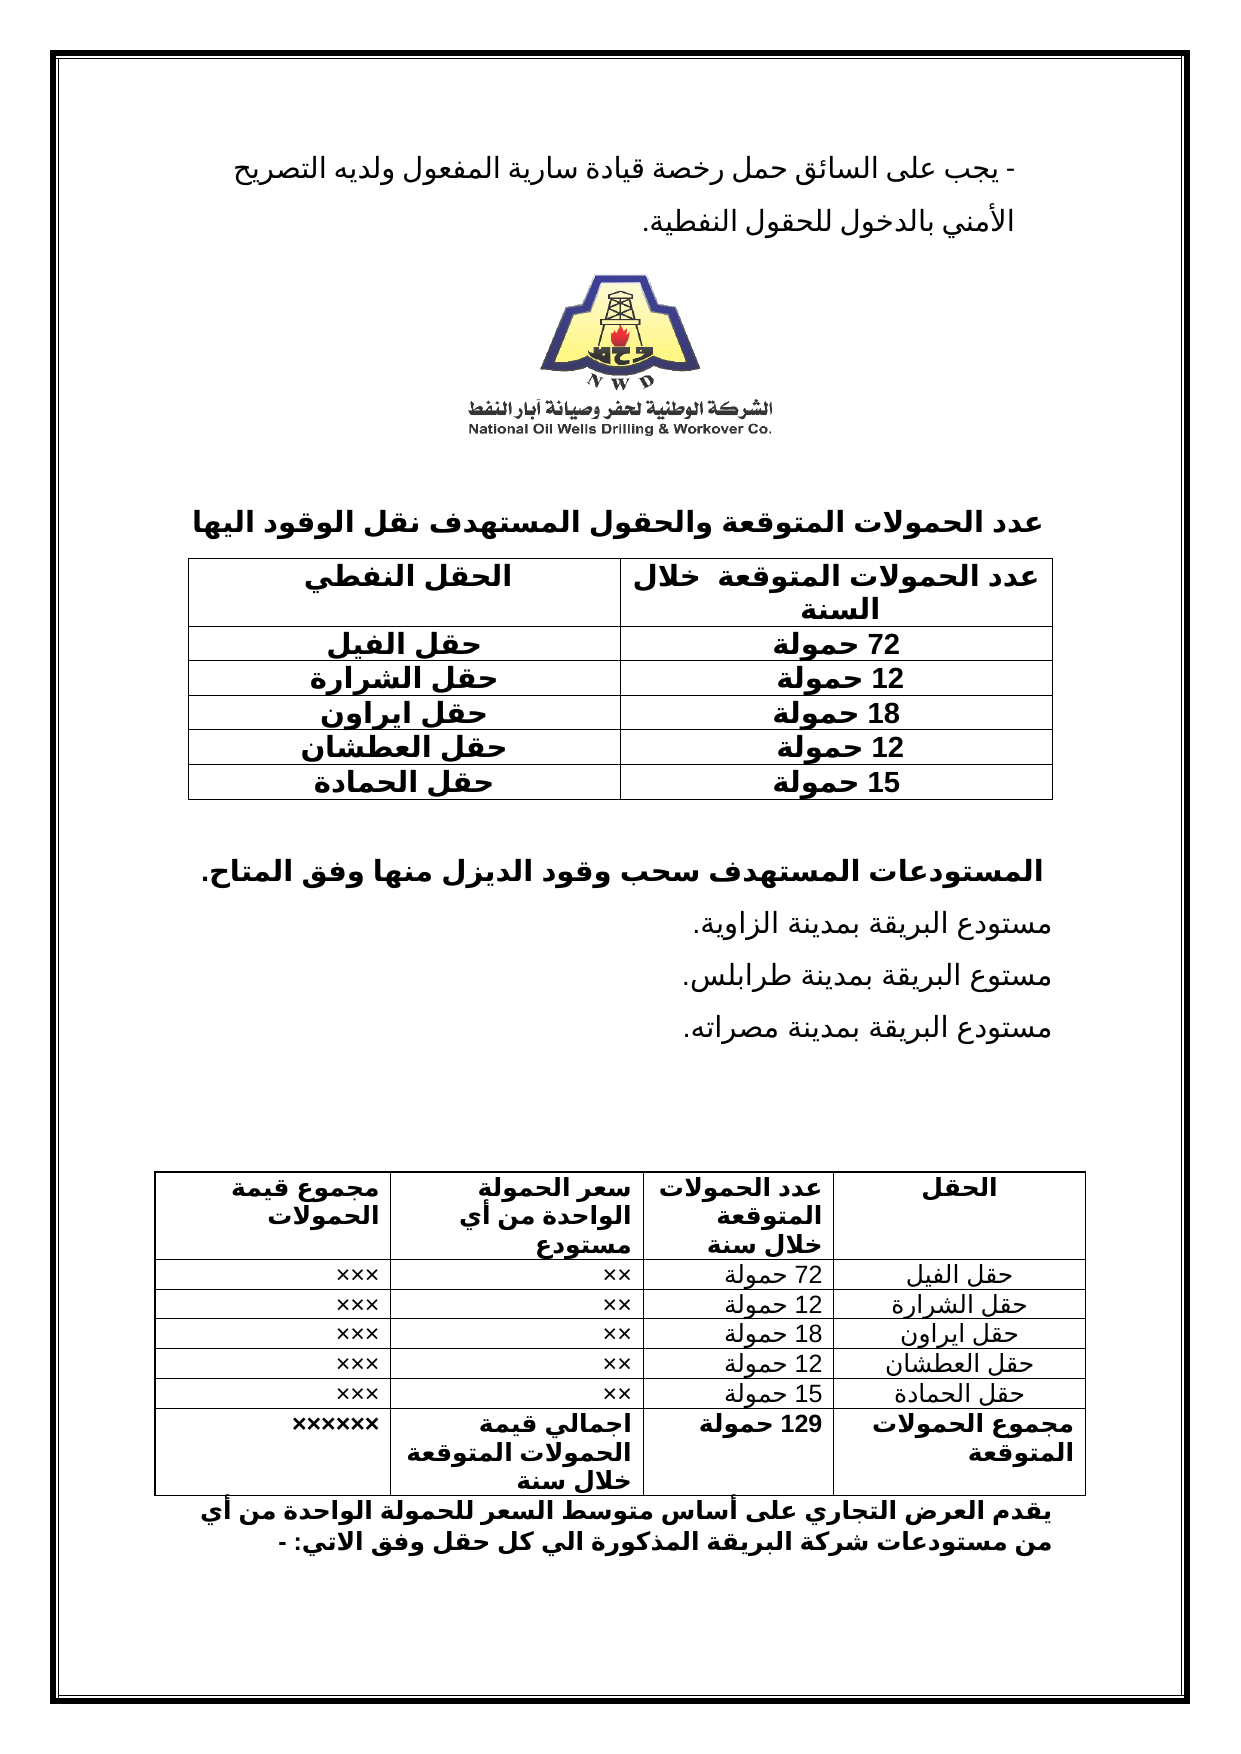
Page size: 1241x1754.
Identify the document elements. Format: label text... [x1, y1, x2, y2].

table_cell ×× [391, 1319, 643, 1348]
table_cell حقل الحمادة [189, 765, 620, 798]
table_cell 18 حمولة [621, 696, 1052, 729]
table_cell 72 حمولة [644, 1260, 833, 1288]
picture [468, 274, 772, 436]
table_header عدد الحمولات المتوقعة خلال سنة [644, 1173, 833, 1259]
text مستودع البريقة بمدينة مصراته. [187, 1011, 1053, 1044]
table_cell ×××××× [156, 1409, 390, 1495]
table_cell ×× [391, 1260, 643, 1288]
table_cell حقل الشرارة [189, 661, 620, 695]
text عدد الحمولات المتوقعة والحقول المستهدف نقل الوقود اليها [187, 505, 1053, 539]
text - يجب على السائق حمل رخصة قيادة سارية المفعول ولديه التصريح الأمني بالدخول للحقول النفطية. [187, 150, 1015, 239]
text مستوع البريقة بمدينة طرابلس. [187, 958, 1053, 992]
table_cell حقل الشرارة [834, 1290, 1085, 1318]
text يقدم العرض التجاري على أساس متوسط السعر للحمولة الواحدة من أي من مستودعات شركة البريقة المذكورة الي كل حقل وفق الاتي: - [187, 1496, 1053, 1555]
table_cell حقل ايراون [834, 1319, 1085, 1348]
table_cell ×× [391, 1290, 643, 1318]
table_cell 15 حمولة [644, 1379, 833, 1408]
table_cell 12 حمولة [621, 661, 1052, 695]
table_cell 12 حمولة [644, 1290, 833, 1318]
table_cell اجمالي قيمة الحمولات المتوقعة خلال سنة [391, 1409, 643, 1495]
table_cell حقل الفيل [834, 1260, 1085, 1288]
text المستودعات المستهدف سحب وقود الديزل منها وفق المتاح. [187, 854, 1053, 887]
table_cell 18 حمولة [644, 1319, 833, 1348]
table_cell حقل ايراون [189, 696, 620, 729]
table_cell ×× [391, 1379, 643, 1408]
table_cell 72 حمولة [621, 627, 1052, 660]
table_cell 129 حمولة [644, 1409, 833, 1495]
table_cell ××× [156, 1319, 390, 1348]
table_cell ××× [156, 1290, 390, 1318]
table_cell ××× [156, 1260, 390, 1288]
text مستودع البريقة بمدينة الزاوية. [187, 906, 1053, 940]
table_cell 12 حمولة [621, 730, 1052, 764]
table_cell ×× [391, 1349, 643, 1378]
table_header الحقل النفطي [189, 559, 620, 626]
table_cell ××× [156, 1349, 390, 1378]
table_header عدد الحمولات المتوقعة خلال السنة [621, 559, 1052, 626]
table_cell مجموع الحمولات المتوقعة [834, 1409, 1085, 1495]
table_cell 15 حمولة [621, 765, 1052, 798]
table_cell حقل الحمادة [834, 1379, 1085, 1408]
table_cell حقل الفيل [189, 627, 620, 660]
table_cell ××× [156, 1379, 390, 1408]
table_header سعر الحمولة الواحدة من أي مستودع [391, 1173, 643, 1259]
table_header مجموع قيمة الحمولات [156, 1173, 390, 1259]
table_cell حقل العطشان [189, 730, 620, 764]
table_header الحقل [834, 1173, 1085, 1259]
table_cell 12 حمولة [644, 1349, 833, 1378]
table_cell حقل العطشان [834, 1349, 1085, 1378]
